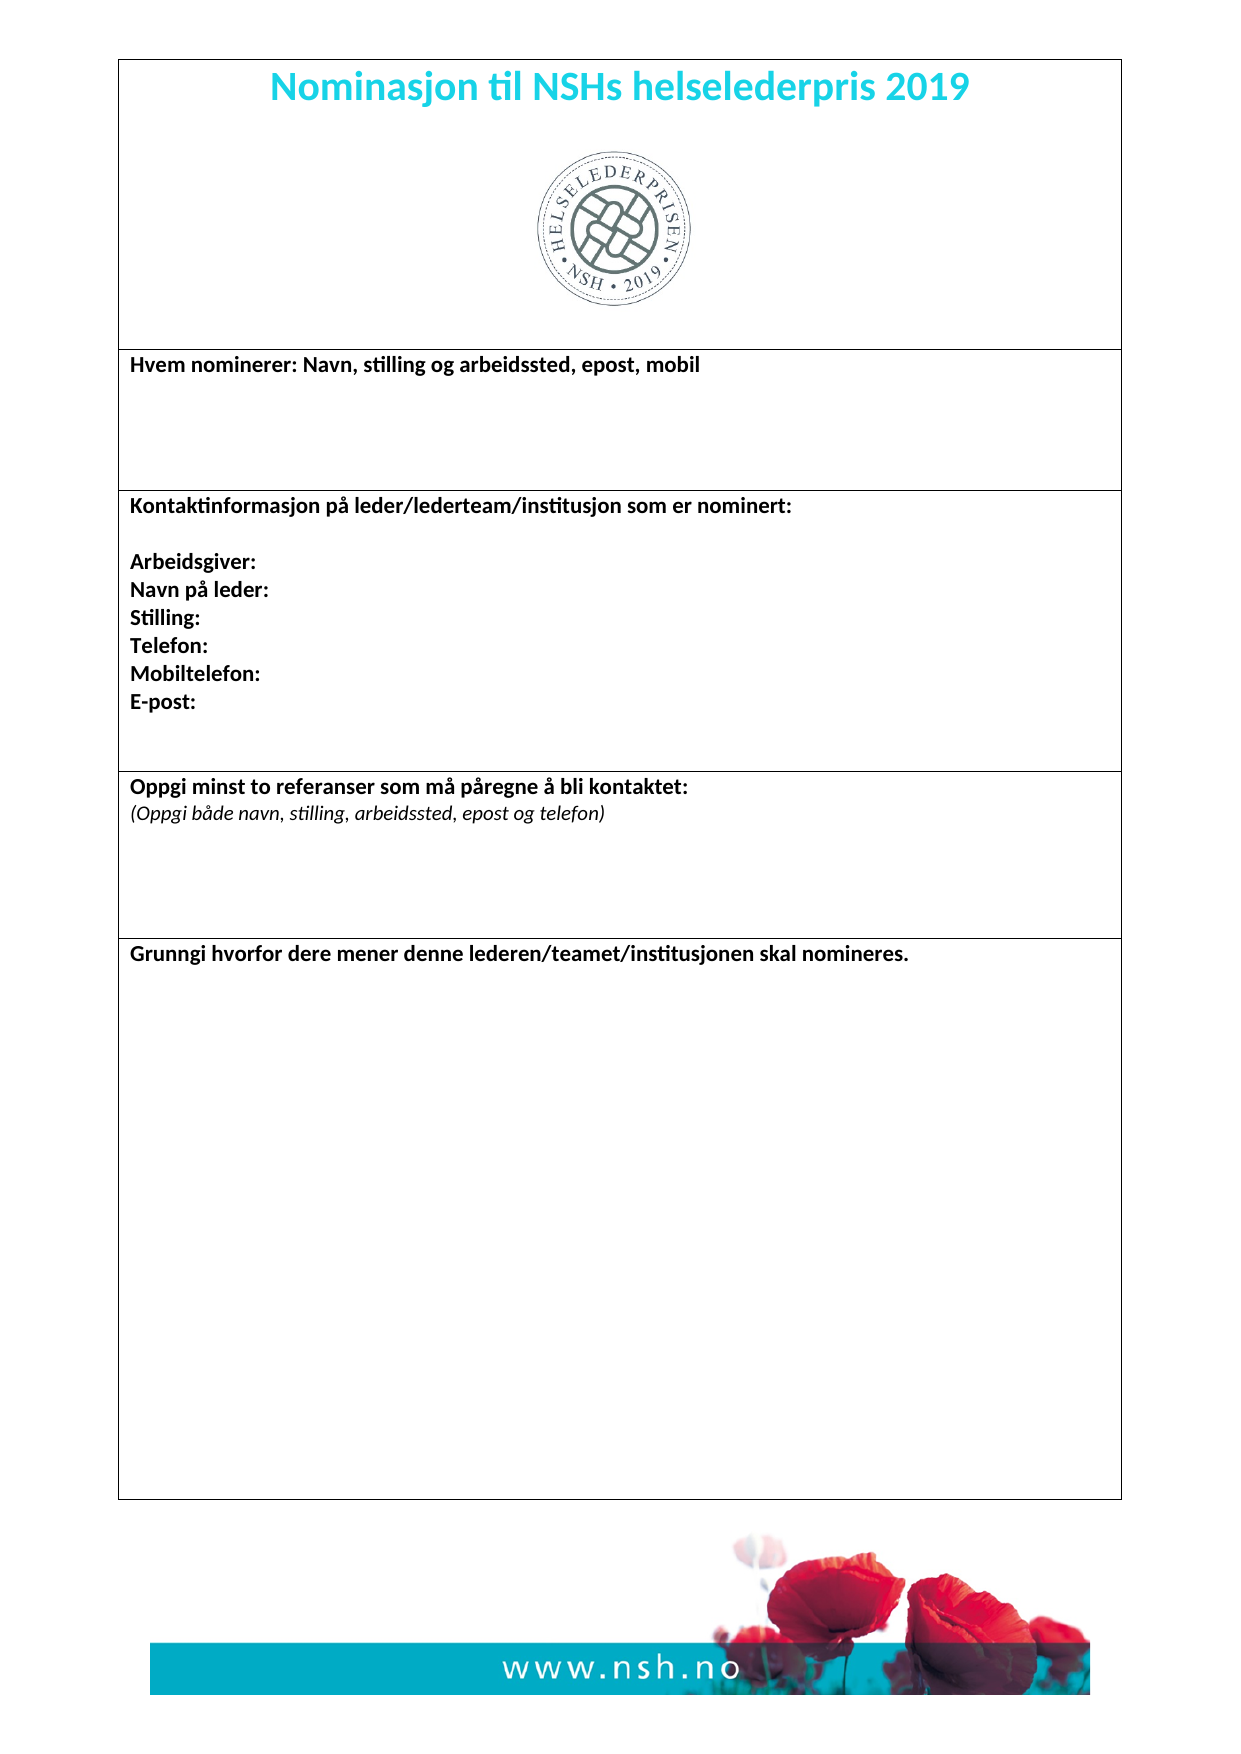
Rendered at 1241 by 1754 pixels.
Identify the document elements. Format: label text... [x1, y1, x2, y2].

table_header Nominasjon til NSHs helselederpris 2019 [119, 60, 1121, 349]
picture [150, 1530, 1091, 1695]
table_cell Oppgi minst to referanser som må påregne å bli kontaktet: (Oppgi både navn, stilling, arbeidssted, epost og telefon) [119, 772, 1121, 938]
picture [523, 138, 706, 321]
table_cell Hvem nominerer: Navn, stilling og arbeidssted, epost, mobil [119, 350, 1121, 490]
table_cell Grunngi hvorfor dere mener denne lederen/teamet/institusjonen skal nomineres. [119, 939, 1121, 1499]
table_cell Kontaktinformasjon på leder/lederteam/institusjon som er nominert: Arbeidsgiver: Navn på leder: Stilling: Telefon: Mobiltelefon: E-post: [119, 491, 1121, 771]
